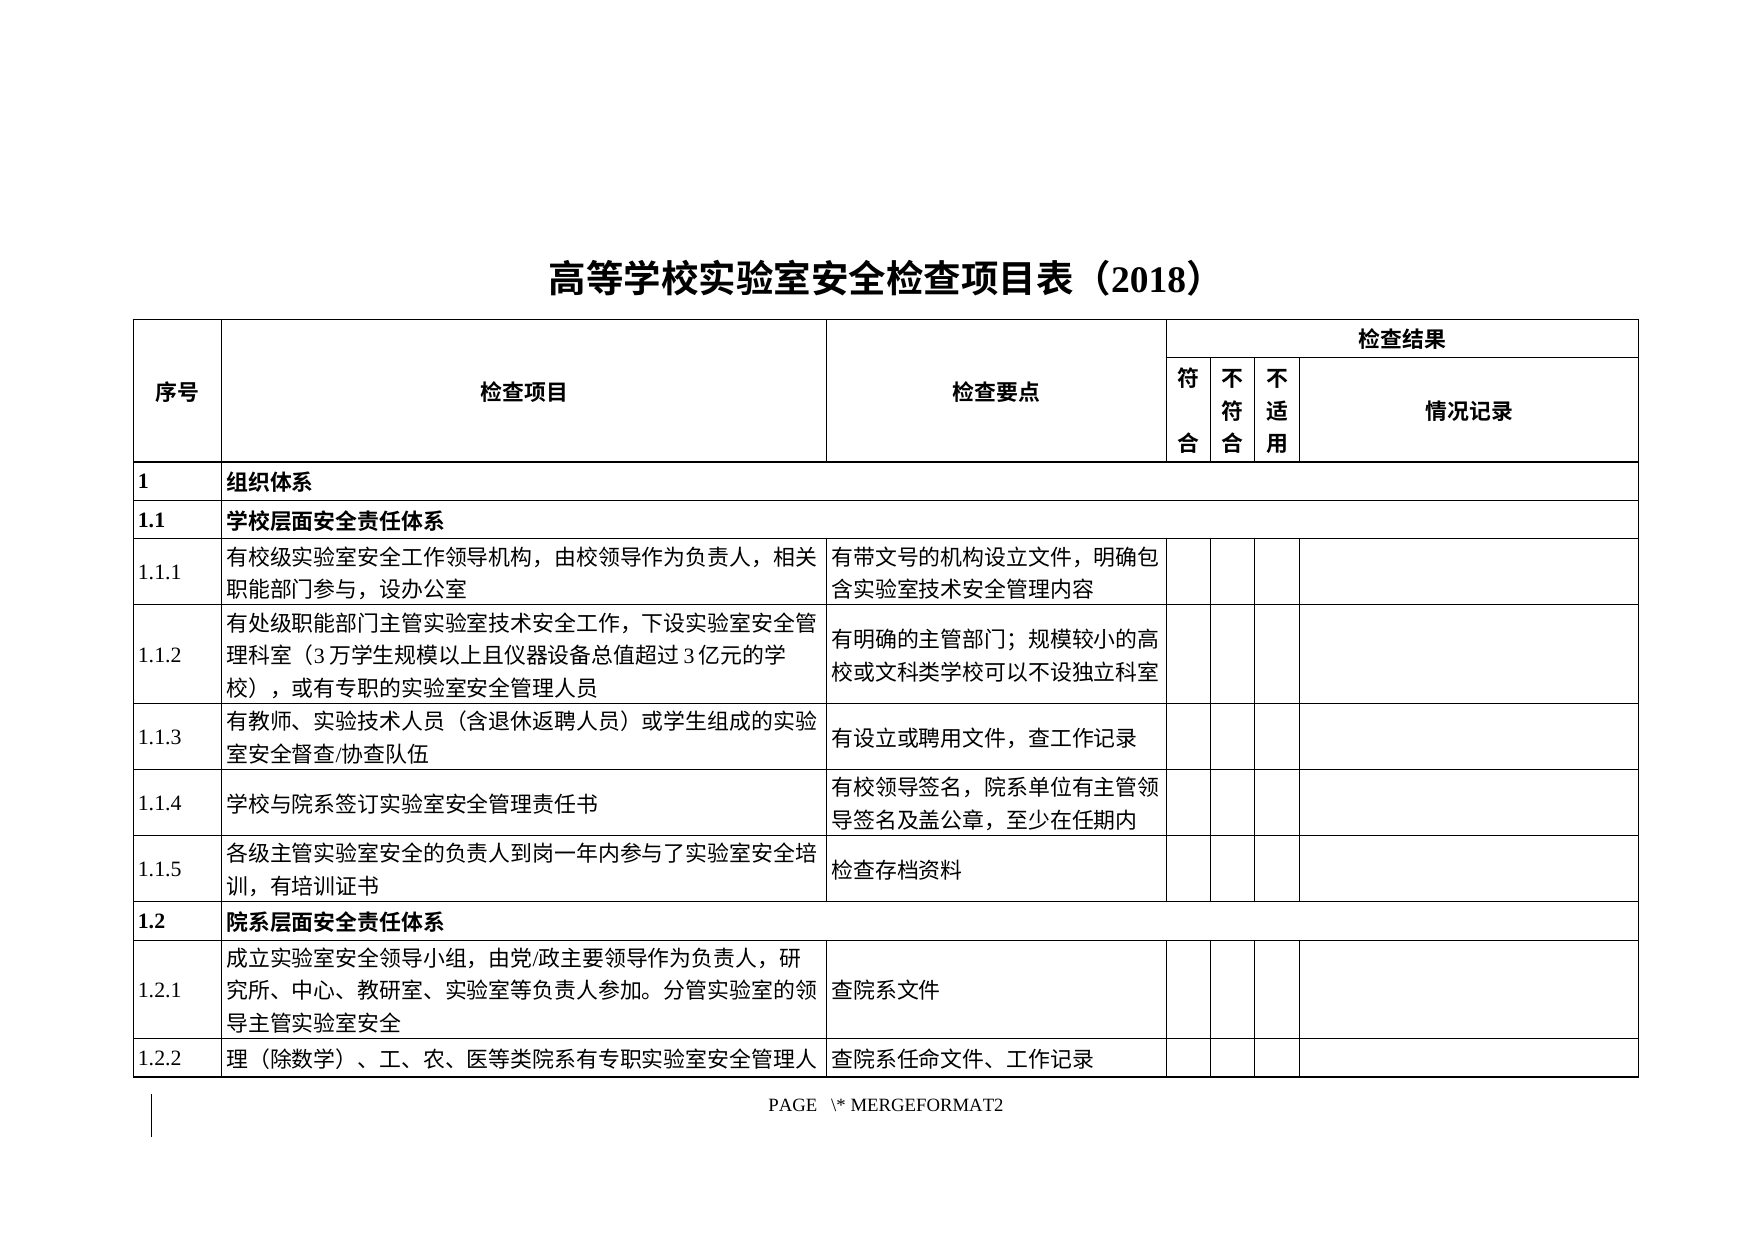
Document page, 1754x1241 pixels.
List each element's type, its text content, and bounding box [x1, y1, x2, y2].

table_cell 学校与院系签订实验室安全管理责任书 [222, 770, 826, 835]
table_cell 查院系文件 [827, 941, 1166, 1038]
table_header 检查项目 [222, 320, 826, 461]
table_cell [1167, 539, 1210, 604]
table_header 序号 [134, 320, 221, 461]
table_cell 查院系任命文件、工作记录 [827, 1039, 1166, 1076]
table_cell 不 适 用 [1255, 358, 1299, 461]
table_cell [1255, 539, 1299, 604]
table_cell 情况记录 [1300, 358, 1638, 461]
table_cell [1300, 1039, 1638, 1076]
table_cell [1211, 941, 1254, 1038]
table_cell [1211, 836, 1254, 901]
table_cell 1.1.4 [134, 770, 221, 835]
table_cell [1211, 704, 1254, 769]
table_cell 1.1.2 [134, 605, 221, 703]
table_cell [1300, 941, 1638, 1038]
table_cell 1 [134, 463, 221, 500]
table_cell 有设立或聘用文件，查工作记录 [827, 704, 1166, 769]
table_cell 1.2 [134, 902, 221, 939]
table_cell [1300, 539, 1638, 604]
table_cell [1255, 704, 1299, 769]
table_cell [1211, 770, 1254, 835]
table_cell 不 符 合 [1211, 358, 1254, 461]
table_cell 1.2.1 [134, 941, 221, 1038]
table_cell 1.1 [134, 501, 221, 538]
table_cell [1300, 605, 1638, 703]
table_cell 组织体系 [222, 463, 1638, 500]
table_cell [1167, 1039, 1210, 1076]
table_cell [1255, 605, 1299, 703]
table_cell 有带文号的机构设立文件，明确包含实验室技术安全管理内容 [827, 539, 1166, 604]
table_cell 有教师、实验技术人员（含退休返聘人员）或学生组成的实验室安全督查/协查队伍 [222, 704, 826, 769]
table_cell [1167, 605, 1210, 703]
table_cell 有校级实验室安全工作领导机构，由校领导作为负责人，相关职能部门参与，设办公室 [222, 539, 826, 604]
table_cell 1.1.3 [134, 704, 221, 769]
table_header 检查要点 [827, 320, 1166, 461]
table_cell [1255, 941, 1299, 1038]
table_cell 1.2.2 [134, 1039, 221, 1076]
table_cell 各级主管实验室安全的负责人到岗一年内参与了实验室安全培训，有培训证书 [222, 836, 826, 901]
table_header 检查结果 [1167, 320, 1638, 357]
text 高等学校实验室安全检查项目表（2018） [165, 250, 1606, 302]
table_cell [1211, 1039, 1254, 1076]
table_cell 符 合 [1167, 358, 1210, 461]
table_cell [1167, 941, 1210, 1038]
table_cell 有处级职能部门主管实验室技术安全工作，下设实验室安全管理科室（3万学生规模以上且仪器设备总值超过3亿元的学校），或有专职的实验室安全管理人员 [222, 605, 826, 703]
table_cell [1300, 770, 1638, 835]
table_cell 有校领导签名，院系单位有主管领导签名及盖公章，至少在任期内 [827, 770, 1166, 835]
table_cell 院系层面安全责任体系 [222, 902, 1638, 939]
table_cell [222, 1039, 826, 1076]
table_cell [1255, 836, 1299, 901]
table_cell [1167, 704, 1210, 769]
table_cell [1211, 605, 1254, 703]
table_cell [1300, 704, 1638, 769]
table_cell 有明确的主管部门；规模较小的高校或文科类学校可以不设独立科室 [827, 605, 1166, 703]
table_cell [1300, 836, 1638, 901]
table_cell 1.1.5 [134, 836, 221, 901]
table_cell 学校层面安全责任体系 [222, 501, 1638, 538]
table_cell [1167, 836, 1210, 901]
table_cell [1255, 770, 1299, 835]
table_cell [1211, 539, 1254, 604]
table_cell [1167, 770, 1210, 835]
table_cell 检查存档资料 [827, 836, 1166, 901]
table_cell 1.1.1 [134, 539, 221, 604]
table_cell [1255, 1039, 1299, 1076]
table_cell 成立实验室安全领导小组，由党/政主要领导作为负责人，研究所、中心、教研室、实验室等负责人参加。分管实验室的领导主管实验室安全 [222, 941, 826, 1038]
